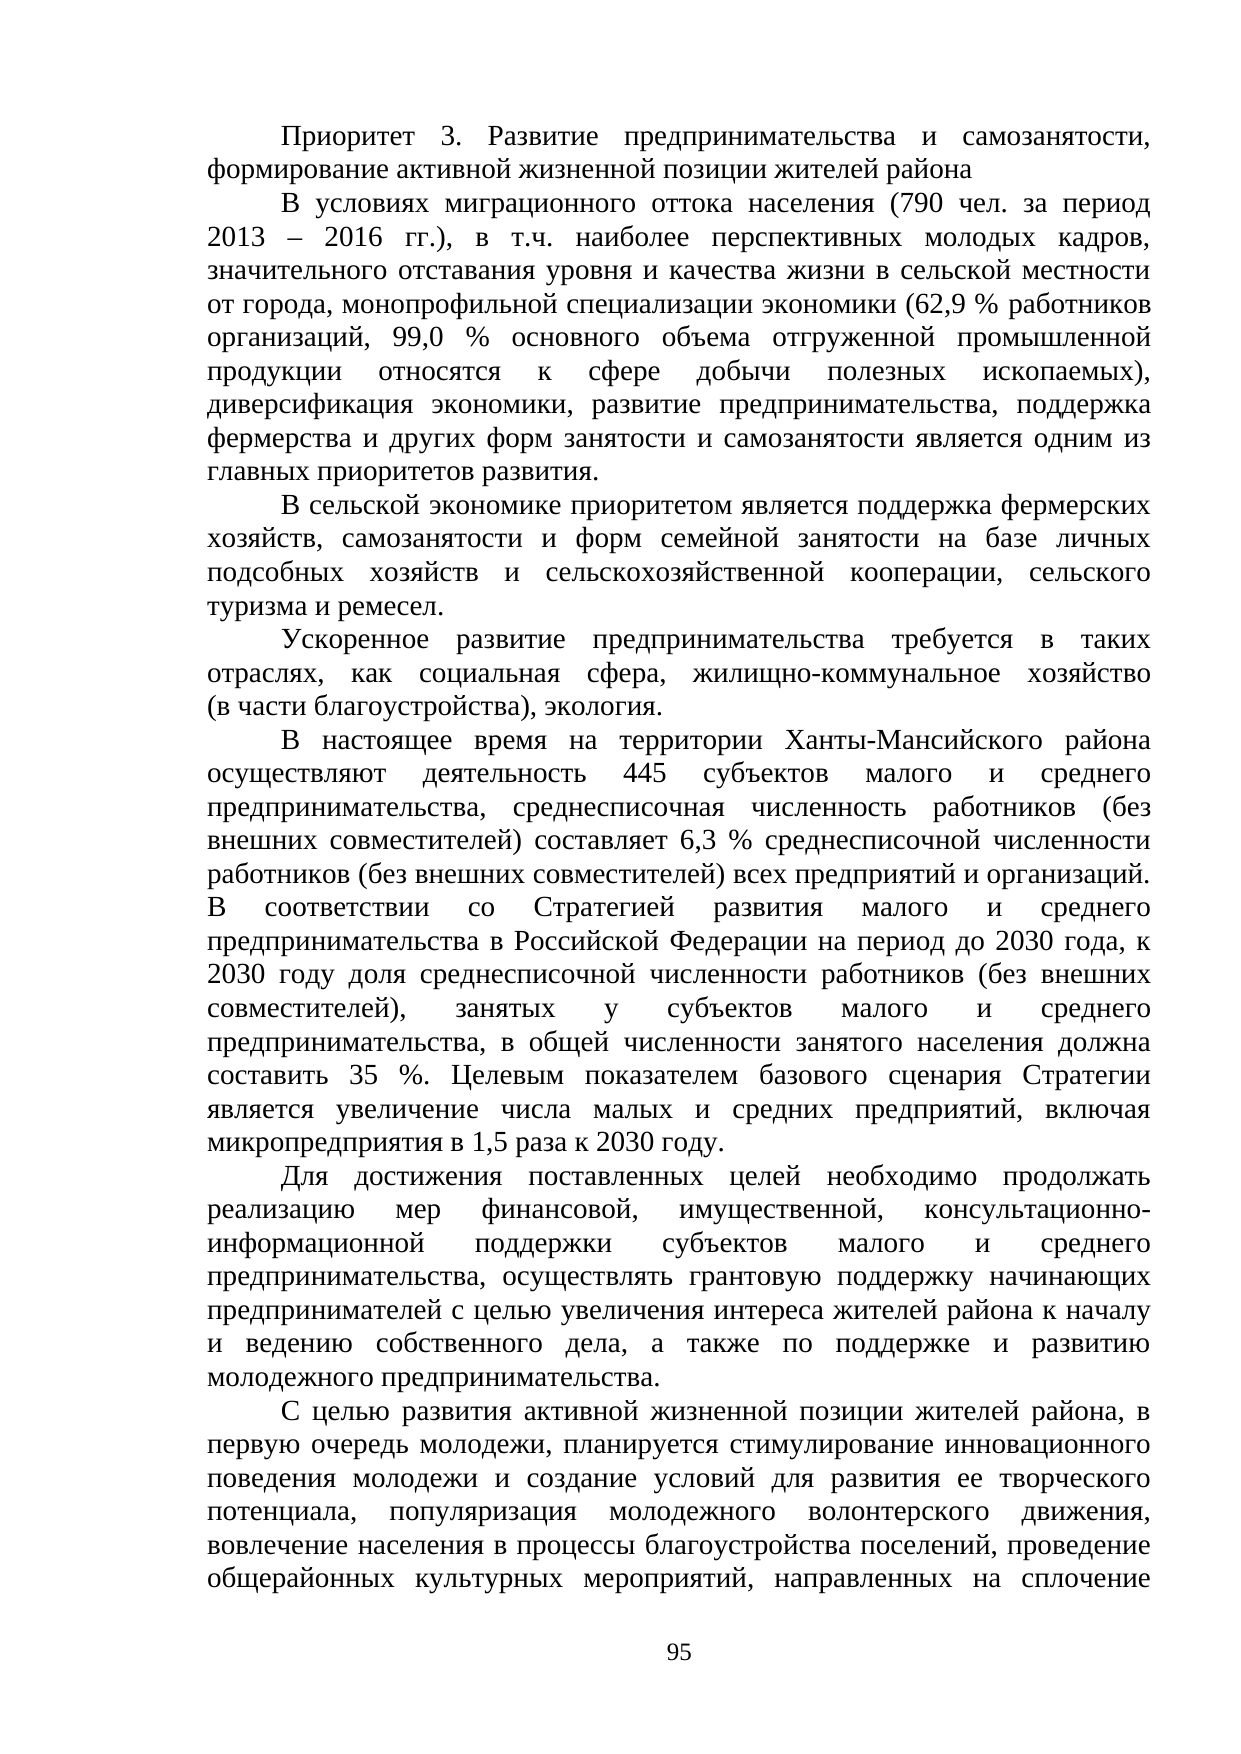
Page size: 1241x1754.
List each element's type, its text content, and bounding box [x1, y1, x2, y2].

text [207, 1393, 1152, 1594]
text Приоритет 3. Развитие предпринимательства и самозанятости, формирование активной жизненной позиции жителей района [207, 118, 1152, 185]
text Ускоренное развитие предпринимательства требуется в таких отраслях, как социальная сфера, жилищно-коммунальное хозяйство (в части благоустройства), экология. [207, 621, 1152, 722]
text В сельской экономике приоритетом является поддержка фермерских хозяйств, самозанятости и форм семейной занятости на базе личных подсобных хозяйств и сельскохозяйственной кооперации, сельского туризма и ремесел. [207, 487, 1152, 621]
text В настоящее время на территории Ханты-Мансийского района осуществляют деятельность 445 субъектов малого и среднего предпринимательства, среднесписочная численность работников (без внешних совместителей) составляет 6,3 % среднесписочной численности работников (без внешних совместителей) всех предприятий и организаций. В соответствии со Стратегией развития малого и среднего предпринимательства в Российской Федерации на период до 2030 года, к 2030 году доля среднесписочной численности работников (без внешних совместителей), занятых у субъектов малого и среднего предпринимательства, в общей численности занятого населения должна составить 35 %. Целевым показателем базового сценария Стратегии является увеличение числа малых и средних предприятий, включая микропредприятия в 1,5 раза к 2030 году. [207, 722, 1152, 1158]
text Для достижения поставленных целей необходимо продолжать реализацию мер финансовой, имущественной, консультационно-информационной поддержки субъектов малого и среднего предпринимательства, осуществлять грантовую поддержку начинающих предпринимателей с целью увеличения интереса жителей района к началу и ведению собственного дела, а также по поддержке и развитию молодежного предпринимательства. [207, 1158, 1152, 1393]
text В условиях миграционного оттока населения (790 чел. за период 2013 – 2016 гг.), в т.ч. наиболее перспективных молодых кадров, значительного отставания уровня и качества жизни в сельской местности от города, монопрофильной специализации экономики (62,9 % работников организаций, 99,0 % основного объема отгруженной промышленной продукции относятся к сфере добычи полезных ископаемых), диверсификация экономики, развитие предпринимательства, поддержка фермерства и других форм занятости и самозанятости является одним из главных приоритетов развития. [207, 185, 1152, 487]
